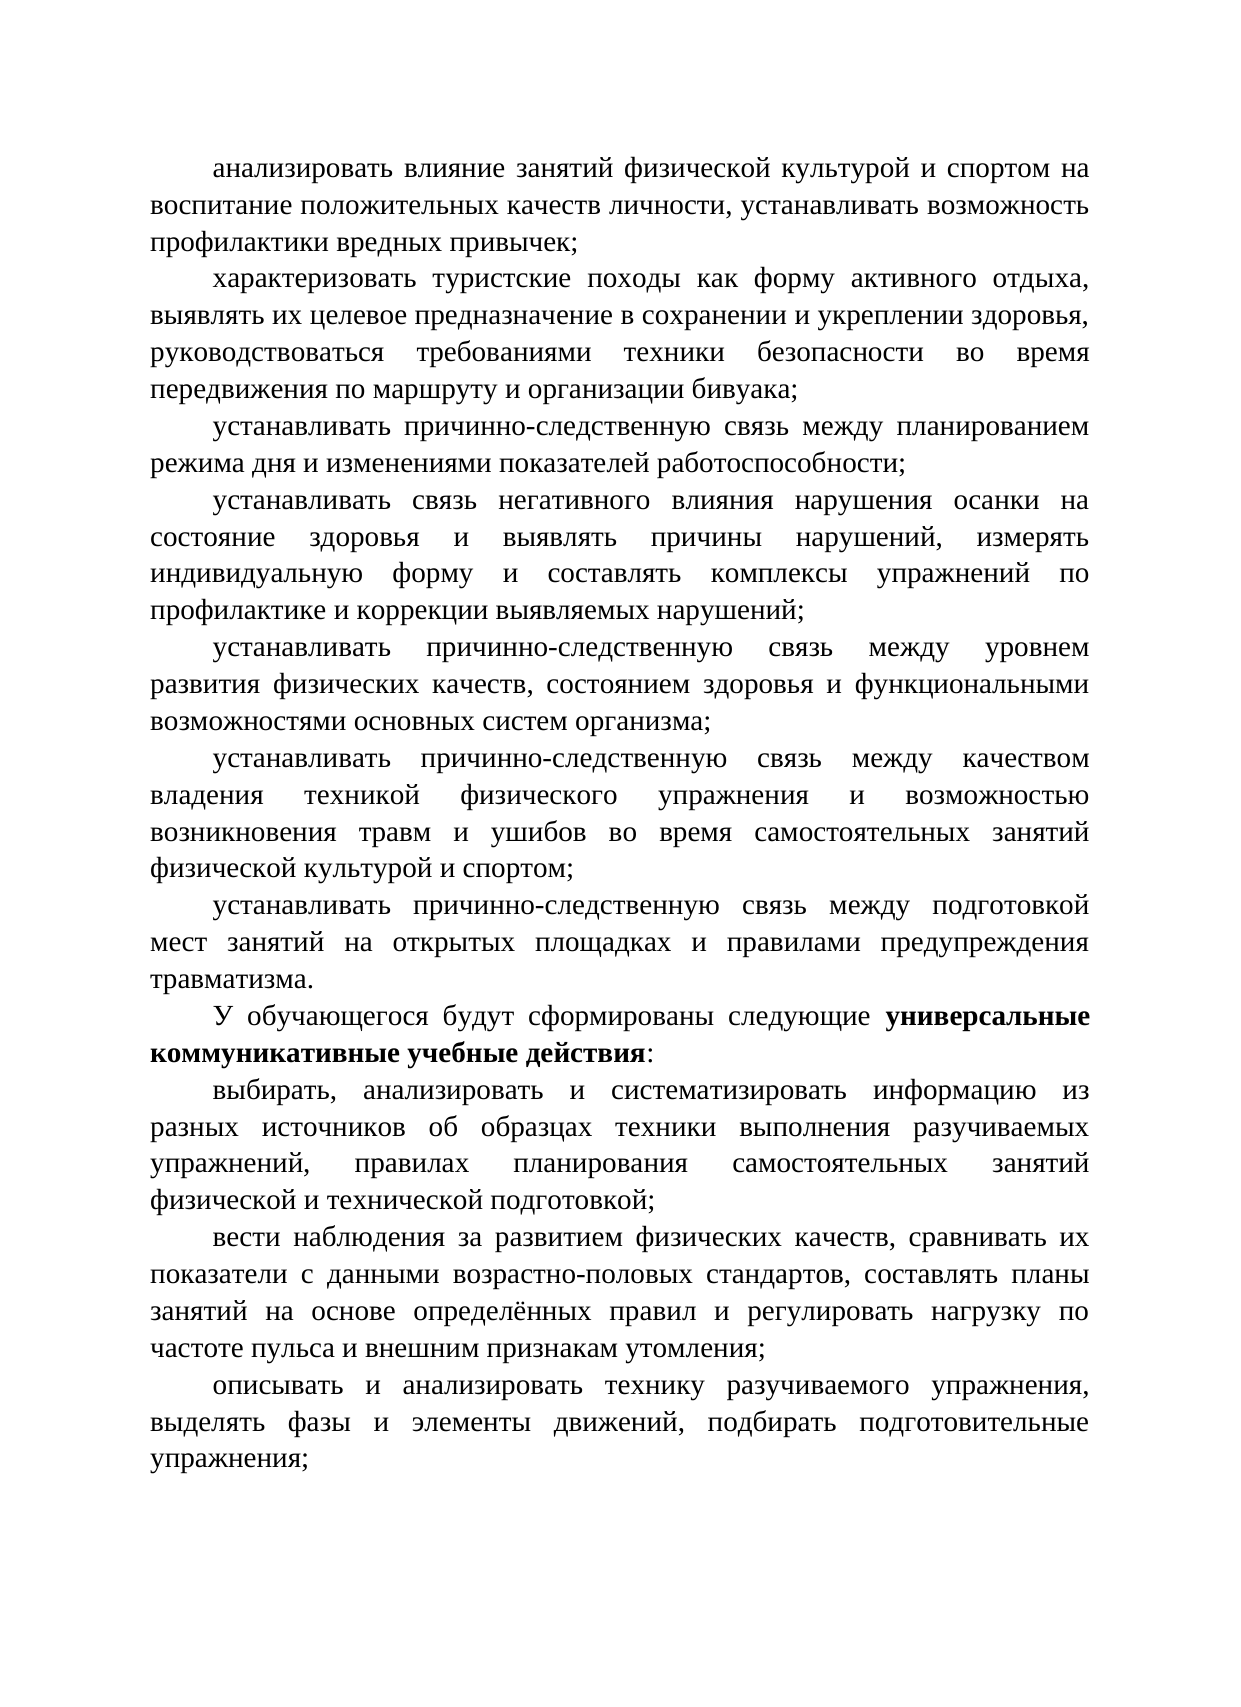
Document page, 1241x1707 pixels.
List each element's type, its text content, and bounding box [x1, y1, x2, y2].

text устанавливать причинно-следственную связь между качеством владения техникой физического упражнения и возможностью возникновения травм и ушибов во время самостоятельных занятий физической культурой и спортом; [150, 740, 1090, 884]
text описывать и анализировать технику разучиваемого упражнения, выделять фазы и элементы движений, подбирать подготовительные упражнения; [150, 1367, 1090, 1474]
text устанавливать связь негативного влияния нарушения осанки на состояние здоровья и выявлять причины нарушений, измерять индивидуальную форму и составлять комплексы упражнений по профилактике и коррекции выявляемых нарушений; [150, 482, 1090, 626]
text устанавливать причинно-следственную связь между планированием режима дня и изменениями показателей работоспособности; [150, 408, 1090, 478]
text У обучающегося будут сформированы следующие универсальные коммуникативные учебные действия: [150, 998, 1090, 1068]
text устанавливать причинно-следственную связь между подготовкой мест занятий на открытых площадках и правилами предупреждения травматизма. [150, 887, 1090, 995]
text характеризовать туристские походы как форму активного отдыха, выявлять их целевое предназначение в сохранении и укреплении здоровья, руководствоваться требованиями техники безопасности во время передвижения по маршруту и организации бивуака; [150, 261, 1090, 405]
text выбирать, анализировать и систематизировать информацию из разных источников об образцах техники выполнения разучиваемых упражнений, правилах планирования самостоятельных занятий физической и технической подготовкой; [150, 1072, 1090, 1216]
text анализировать влияние занятий физической культурой и спортом на воспитание положительных качеств личности, устанавливать возможность профилактики вредных привычек; [150, 150, 1090, 257]
text устанавливать причинно-следственную связь между уровнем развития физических качеств, состоянием здоровья и функциональными возможностями основных систем организма; [150, 629, 1090, 737]
text вести наблюдения за развитием физических качеств, сравнивать их показатели с данными возрастно-половых стандартов, составлять планы занятий на основе определённых правил и регулировать нагрузку по частоте пульса и внешним признакам утомления; [150, 1219, 1090, 1363]
